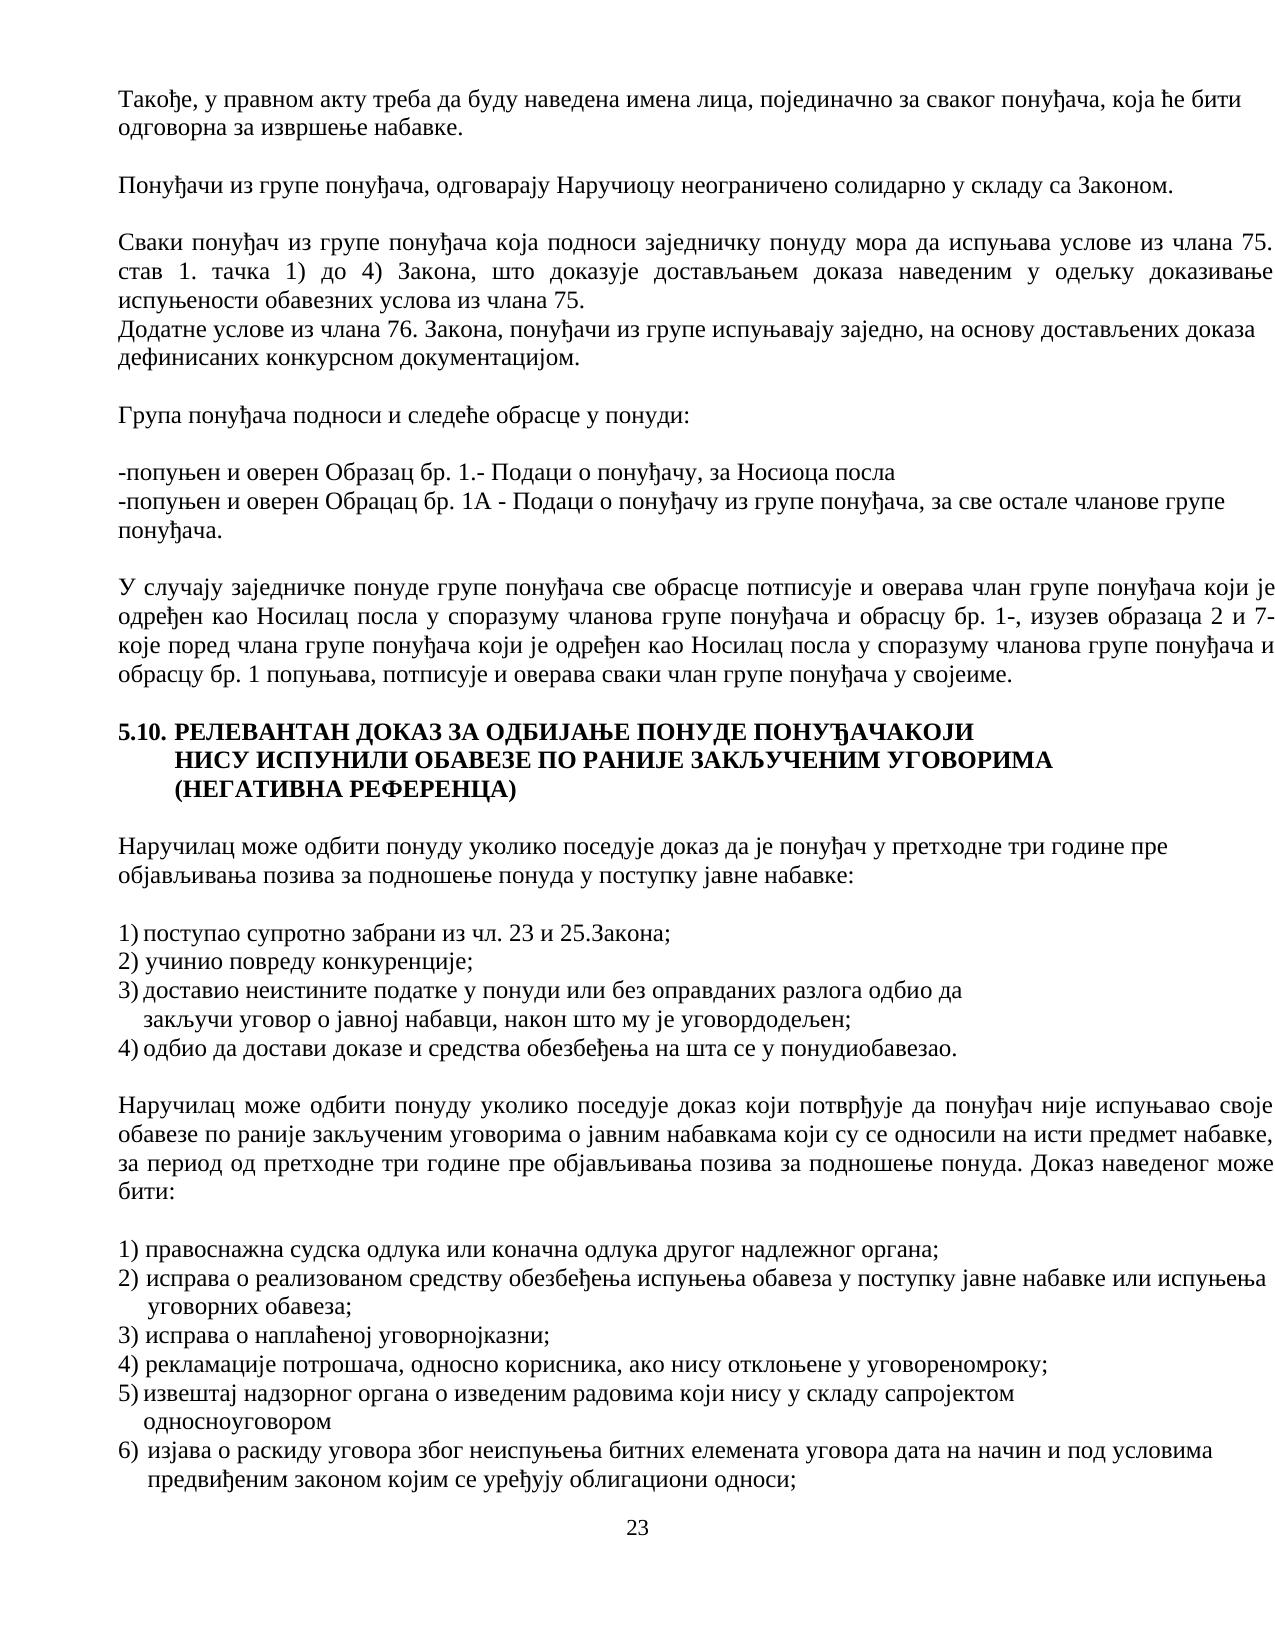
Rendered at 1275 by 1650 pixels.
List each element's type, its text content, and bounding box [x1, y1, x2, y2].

list исправа о наплаћеној уговорнојказни; [118, 1320, 1275, 1349]
list исправа о реализованом средству обезбеђења испуњења обавеза у поступку јавне набавке или испуњења уговорних обавеза; [118, 1263, 1274, 1320]
list доставио неистините податке у понуди или без оправданих разлога одбио да закључи уговор о јавној набавци, након што му је уговордодељен; [118, 975, 965, 1033]
text -попуњен и оверен Образац бр. 1.- Подаци о понуђачу, за Носиоца посла [118, 457, 1275, 486]
text Група понуђача подноси и следеће обрасце у понуди: [118, 400, 1275, 429]
text Понуђачи из групе понуђача, одговарају Наручиоцу неограничено солидарно у складу са Законом. [118, 170, 1275, 199]
text Сваки понуђач из групе понуђача која подноси заједничку понуду мора да испуњава услове из члана 75. став 1. тачка 1) до 4) Закона, што доказује достављањем доказа наведеним у одељку доказивање испуњености обавезних услова из члана 75. [118, 227, 1275, 314]
list поступао супротно забрани из чл. 23 и 25.Закона; [118, 918, 1275, 946]
list учинио повреду конкуренције; [118, 946, 1275, 975]
text -попуњен и оверен Обрацац бр. 1А - Подаци о понуђачу из групе понуђача, за све остале чланове групе понуђача. [118, 486, 1275, 544]
list рекламације потрошача, односно корисника, ако нису отклоњене у уговореномроку; [118, 1349, 1275, 1378]
list изјава о раскиду уговора због неиспуњења битних елемената уговора дата на начин и под условима предвиђеним законом којим се уређују облигациони односи; [118, 1435, 1275, 1493]
list извештај надзорног органа о изведеним радовима који нису у складу сапројектом односноуговором [118, 1378, 1036, 1435]
text Такође, у правном акту треба да буду наведена имена лица, појединачно за сваког понуђача, која ће бити одговорна за извршење набавке. [118, 84, 1275, 141]
list правоснажна судска одлука или коначна одлука другог надлежног органа; [118, 1234, 1275, 1263]
text Додатне услове из члана 76. Закона, понуђачи из групе испуњавају заједно, на основу достављених доказа дефинисаних конкурсном документацијом. [118, 314, 1275, 371]
subtitle РЕЛЕВАНТАН ДОКАЗ ЗА ОДБИЈАЊЕ ПОНУДЕ ПОНУЂАЧАКОЈИ [118, 717, 1275, 746]
text НИСУ ИСПУНИЛИ ОБАВЕЗЕ ПО РАНИЈЕ ЗАКЉУЧЕНИМ УГОВОРИМА (НЕГАТИВНА РЕФЕРЕНЦА) [174, 746, 1089, 803]
list одбио да достави доказе и средства обезбеђења на шта се у понудиобавезао. [118, 1033, 1275, 1061]
text Наручилац може одбити понуду уколико поседује доказ који потврђује да понуђач није испуњавао своје обавезе по раније закљученим уговорима о јавним набавкама који су се односили на исти предмет набавке, за период од претходне три године пре објављивања позива за подношење понуда. Доказ наведеног може бити: [118, 1090, 1275, 1205]
text Наручилац може одбити понуду уколико поседује доказ да је понуђач у претходне три године пре објављивања позива за подношење понуда у поступку јавне набавке: [118, 831, 1275, 889]
text У случају заједничке понуде групе понуђача све обрасце потписује и оверава члан групе понуђача који је одређен као Носилац посла у споразуму чланова групе понуђача и обрасцу бр. 1-, изузев образаца 2 и 7- које поред члана групе понуђача који је одређен као Носилац посла у споразуму чланова групе понуђача и обрасцу бр. 1 попуњава, потписује и оверава сваки члан групе понуђача у својеиме. [118, 572, 1275, 687]
